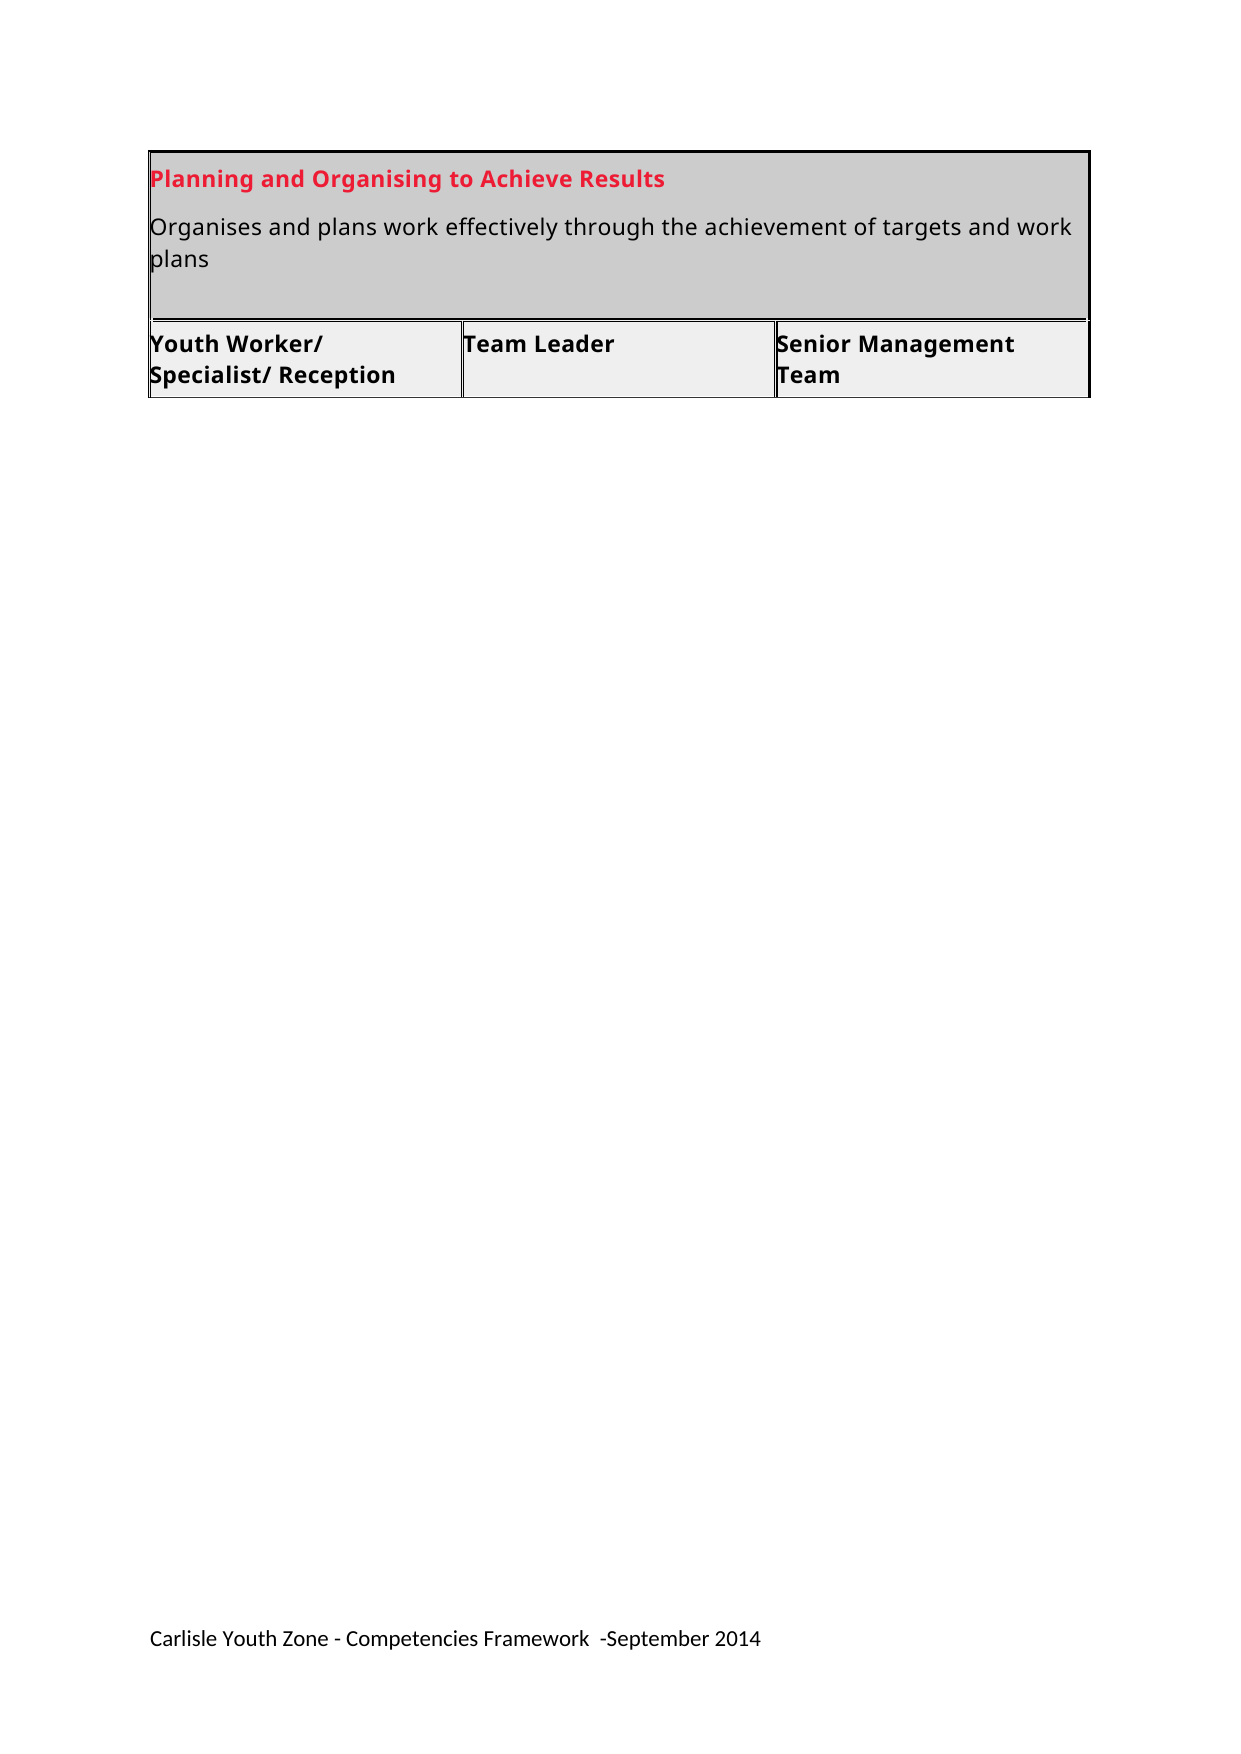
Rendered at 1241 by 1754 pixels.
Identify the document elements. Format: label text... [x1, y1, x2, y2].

table_cell Senior Management Team [778, 318, 1089, 396]
table_cell Team Leader [464, 322, 774, 396]
table_cell Planning and Organising to Achieve Results Organises and plans work effectively through the achievement of targets and work plans [151, 153, 1088, 318]
table_cell Youth Worker/ Specialist/ Reception [151, 318, 461, 396]
